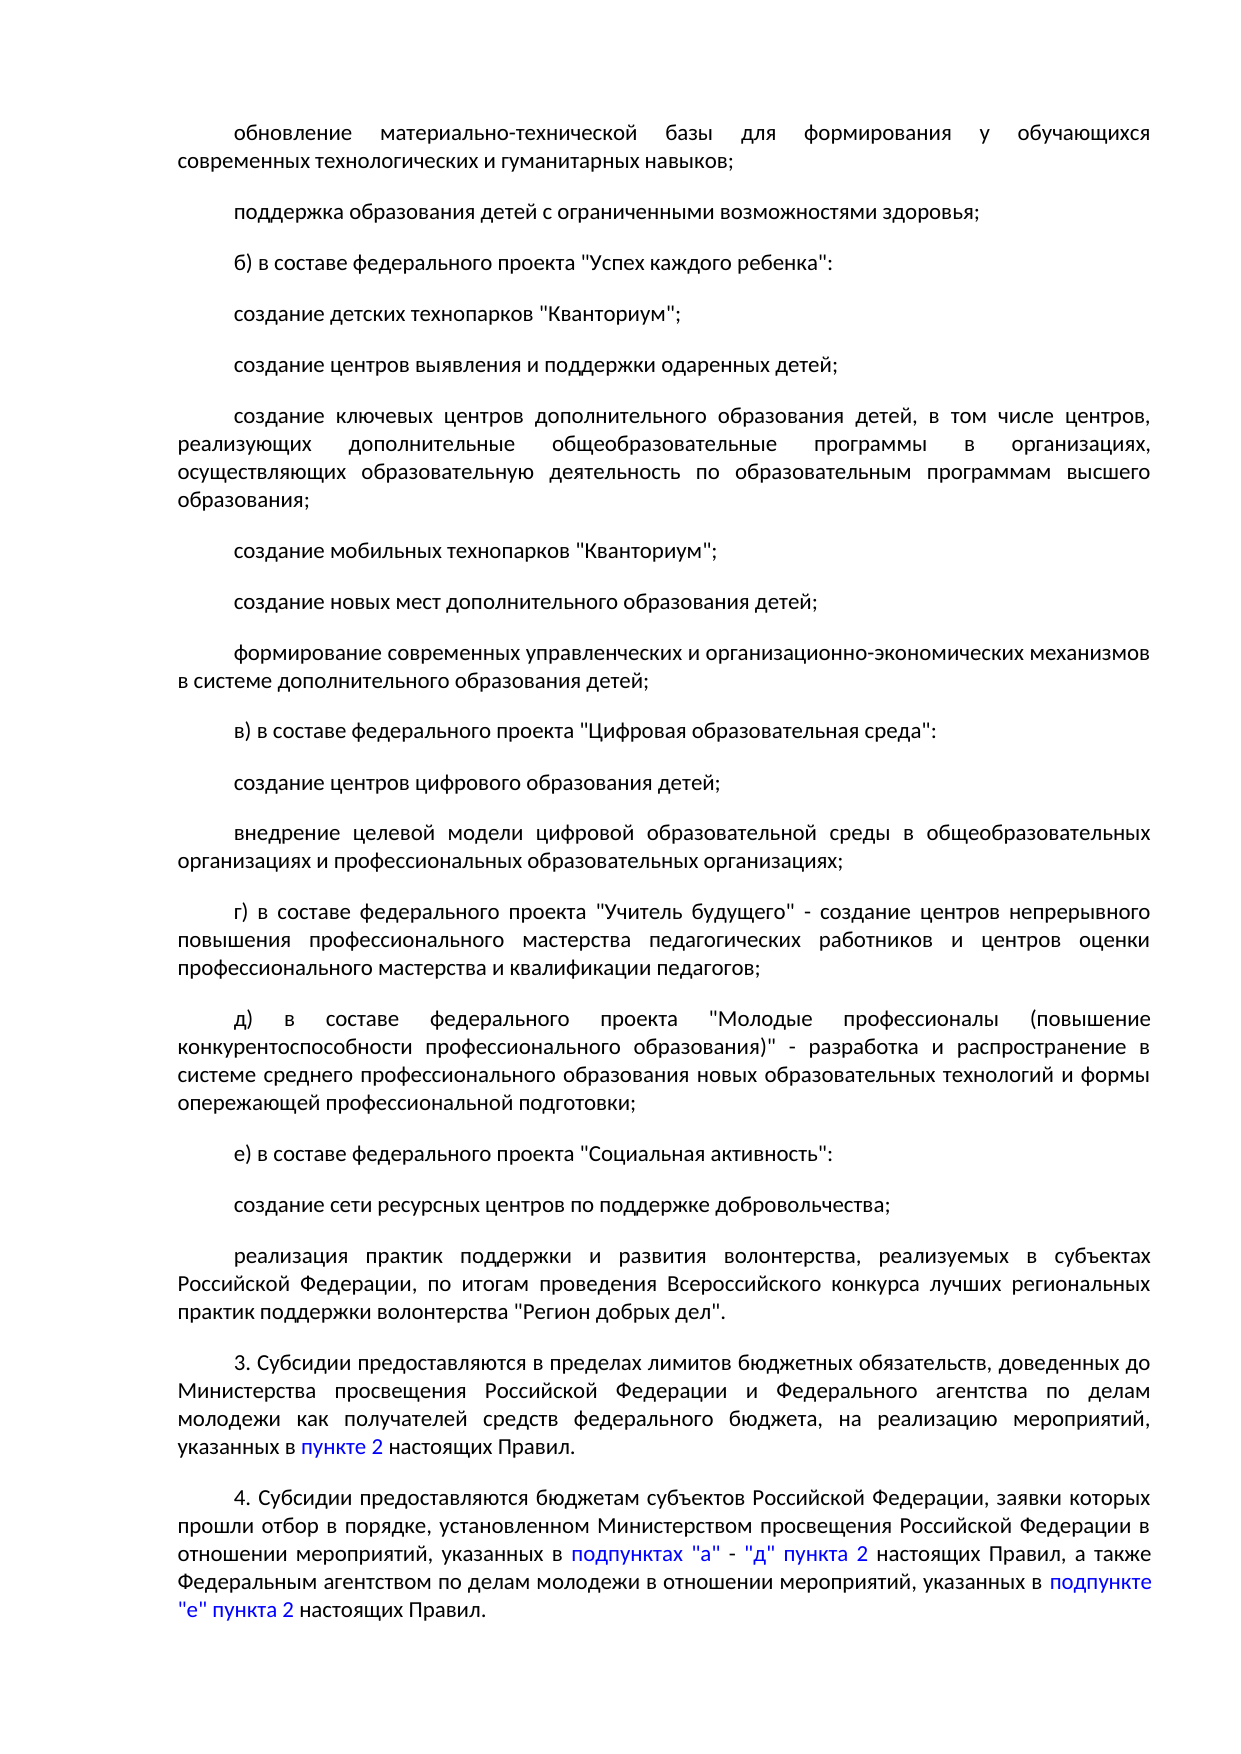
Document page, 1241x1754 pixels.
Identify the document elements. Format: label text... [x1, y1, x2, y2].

text обновление материально-технической базы для формирования у обучающихся современных технологических и гуманитарных навыков; [177, 118, 1152, 174]
text создание детских технопарков "Кванториум"; [177, 299, 1152, 327]
text е) в составе федерального проекта "Социальная активность": [177, 1139, 1152, 1167]
text создание ключевых центров дополнительного образования детей, в том числе центров, реализующих дополнительные общеобразовательные программы в организациях, осуществляющих образовательную деятельность по образовательным программам высшего образования; [177, 401, 1152, 513]
text реализация практик поддержки и развития волонтерства, реализуемых в субъектах Российской Федерации, по итогам проведения Всероссийского конкурса лучших региональных практик поддержки волонтерства "Регион добрых дел". [177, 1241, 1152, 1325]
text создание новых мест дополнительного образования детей; [177, 587, 1152, 615]
text создание центров цифрового образования детей; [177, 768, 1152, 796]
text создание центров выявления и поддержки одаренных детей; [177, 350, 1152, 378]
text создание мобильных технопарков "Кванториум"; [177, 536, 1152, 564]
text внедрение целевой модели цифровой образовательной среды в общеобразовательных организациях и профессиональных образовательных организациях; [177, 818, 1152, 874]
text в) в составе федерального проекта "Цифровая образовательная среда": [177, 717, 1152, 745]
text 3. Субсидии предоставляются в пределах лимитов бюджетных обязательств, доведенных до Министерства просвещения Российской Федерации и Федерального агентства по делам молодежи как получателей средств федерального бюджета, на реализацию мероприятий, указанных в пункте 2 настоящих Правил. [177, 1348, 1152, 1460]
text формирование современных управленческих и организационно-экономических механизмов в системе дополнительного образования детей; [177, 638, 1152, 694]
text 4. Субсидии предоставляются бюджетам субъектов Российской Федерации, заявки которых прошли отбор в порядке, установленном Министерством просвещения Российской Федерации в отношении мероприятий, указанных в подпунктах "а" - "д" пункта 2 настоящих Правил, а также Федеральным агентством по делам молодежи в отношении мероприятий, указанных в подпункте "е" пункта 2 настоящих Правил. [177, 1483, 1152, 1623]
text создание сети ресурсных центров по поддержке добровольчества; [177, 1190, 1152, 1218]
text г) в составе федерального проекта "Учитель будущего" - создание центров непрерывного повышения профессионального мастерства педагогических работников и центров оценки профессионального мастерства и квалификации педагогов; [177, 897, 1152, 982]
text поддержка образования детей с ограниченными возможностями здоровья; [177, 197, 1152, 225]
text д) в составе федерального проекта "Молодые профессионалы (повышение конкурентоспособности профессионального образования)" - разработка и распространение в системе среднего профессионального образования новых образовательных технологий и формы опережающей профессиональной подготовки; [177, 1004, 1152, 1117]
text б) в составе федерального проекта "Успех каждого ребенка": [177, 248, 1152, 276]
